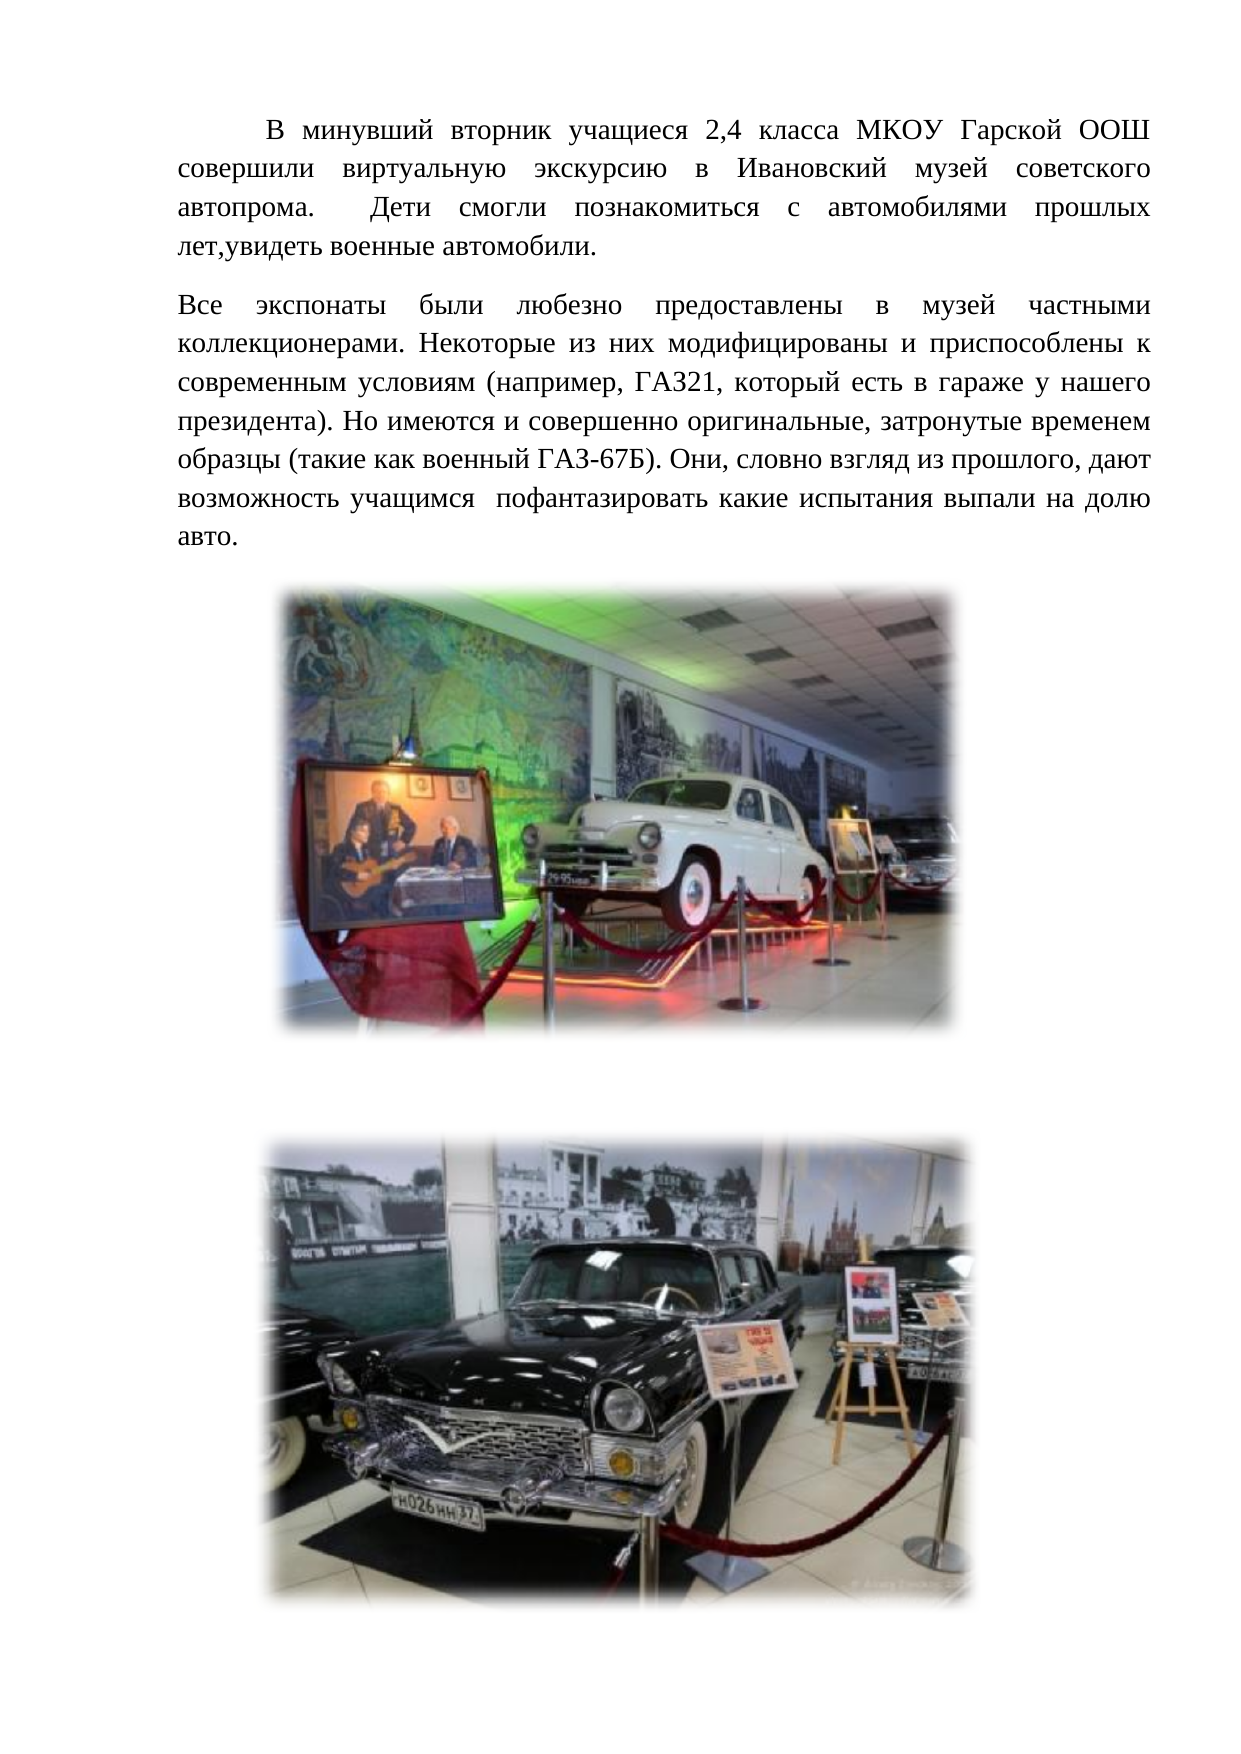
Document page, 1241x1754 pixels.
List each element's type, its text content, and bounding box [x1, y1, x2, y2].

text Все экспонаты были любезно предоставлены в музей частными коллекционерами. Некоторые из них модифицированы и приспособлены к современным условиям (например, ГАЗ21, который есть в гараже у нашего президента). Но имеются и совершенно оригинальные, затронутые временем образцы (такие как военный ГАЗ-67Б). Они, словно взгляд из прошлого, дают возможность учащимся пофантазировать какие испытания выпали на долю авто. [177, 287, 1152, 552]
text В минувший вторник учащиеся 2,4 класса МКОУ Гарской ООШ совершили виртуальную экскурсию в Ивановский музей советского автопрома. Дети смогли познакомиться с автомобилями прошлых лет,увидеть военные автомобили. [177, 89, 1152, 261]
picture [296, 606, 939, 1014]
picture [282, 1156, 953, 1586]
